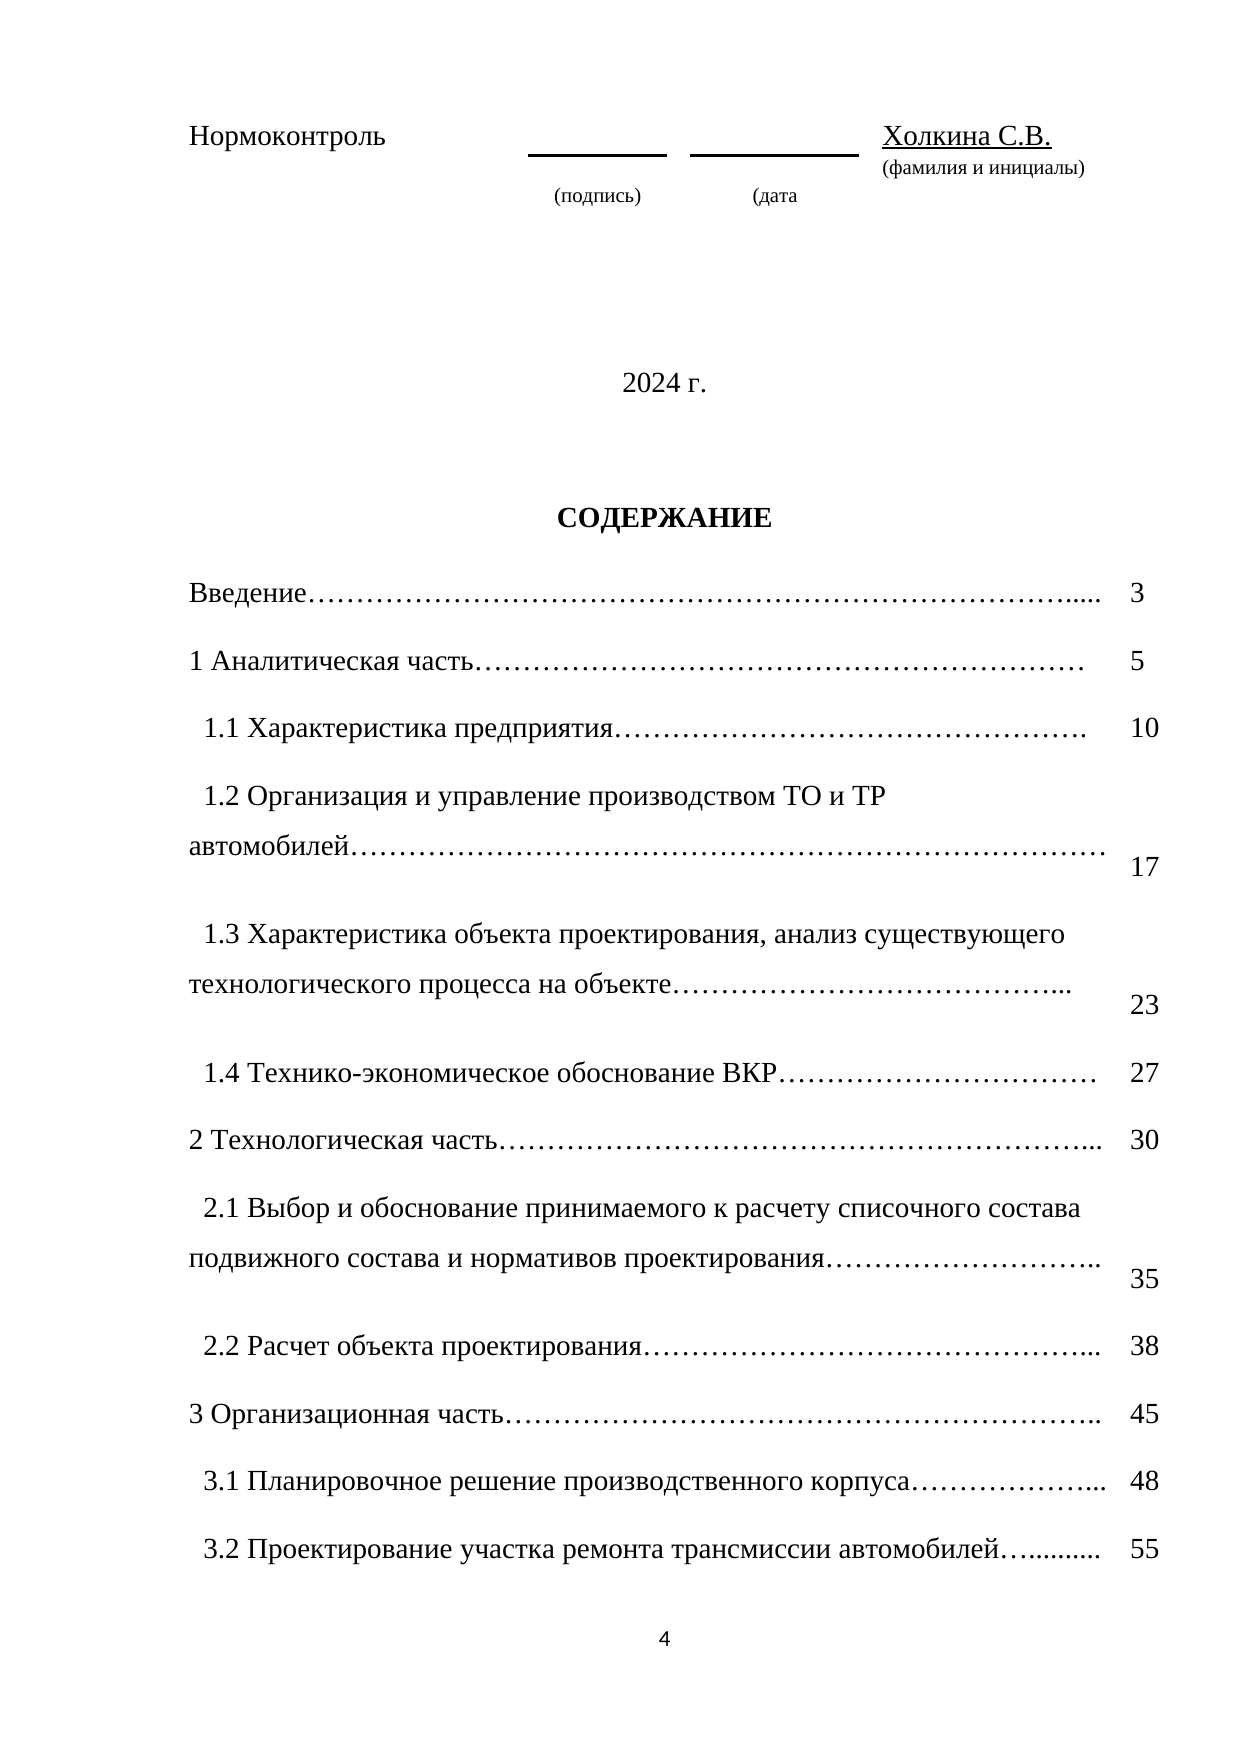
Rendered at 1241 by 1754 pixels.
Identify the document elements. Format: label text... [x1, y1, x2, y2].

table_cell 3 Организационная часть…………………………………………………….. [177, 1396, 1119, 1463]
text 2024 г. [177, 366, 1152, 399]
table_cell 1.1 Характеристика предприятия…………………………………………. [177, 710, 1119, 778]
table_cell 17 [1119, 778, 1174, 916]
table_cell 1.4 Технико-экономическое обоснование ВКР…………………………… [177, 1055, 1119, 1122]
table_cell 48 [1119, 1464, 1174, 1531]
table_cell 45 [1119, 1396, 1174, 1463]
table_cell 1.3 Характеристика объекта проектирования, анализ существующего технологического процесса на объекте…………………………………... [177, 916, 1119, 1055]
table_cell 38 [1119, 1329, 1174, 1396]
table_cell 27 [1119, 1055, 1174, 1122]
table_cell 2.2 Расчет объекта проектирования………………………………………... [177, 1329, 1119, 1396]
table_cell 35 [1119, 1190, 1174, 1328]
table_cell 55 [1119, 1531, 1174, 1598]
table_cell 30 [1119, 1123, 1174, 1190]
table_cell (подпись) [516, 118, 679, 231]
table_cell Холкина С.В. (фамилия и инициалы) [871, 118, 1137, 231]
text СОДЕРЖАНИЕ [177, 500, 1152, 533]
table_cell 23 [1119, 916, 1174, 1055]
table_cell Нормоконтроль [177, 118, 516, 231]
table_cell 10 [1119, 710, 1174, 778]
table_cell 3.2 Проектирование участка ремонта трансмиссии автомобилей….......... [177, 1531, 1119, 1598]
table_cell 5 [1119, 643, 1174, 710]
table_cell 1.2 Организация и управление производством ТО и ТР автомобилей…………………………………………………………………… [177, 778, 1119, 916]
table_cell (дата [679, 118, 871, 231]
table_cell 1 Аналитическая часть……………………………………………………… [177, 643, 1119, 710]
table_cell 2.1 Выбор и обоснование принимаемого к расчету списочного состава подвижного состава и нормативов проектирования……………………….. [177, 1190, 1119, 1328]
table_cell 2 Технологическая часть……………………………………………………... [177, 1123, 1119, 1190]
table_header 3 [1119, 575, 1174, 643]
table_header Введение……………………………………………………………………..... [177, 575, 1119, 643]
table_cell 3.1 Планировочное решение производственного корпуса………………... [177, 1464, 1119, 1531]
